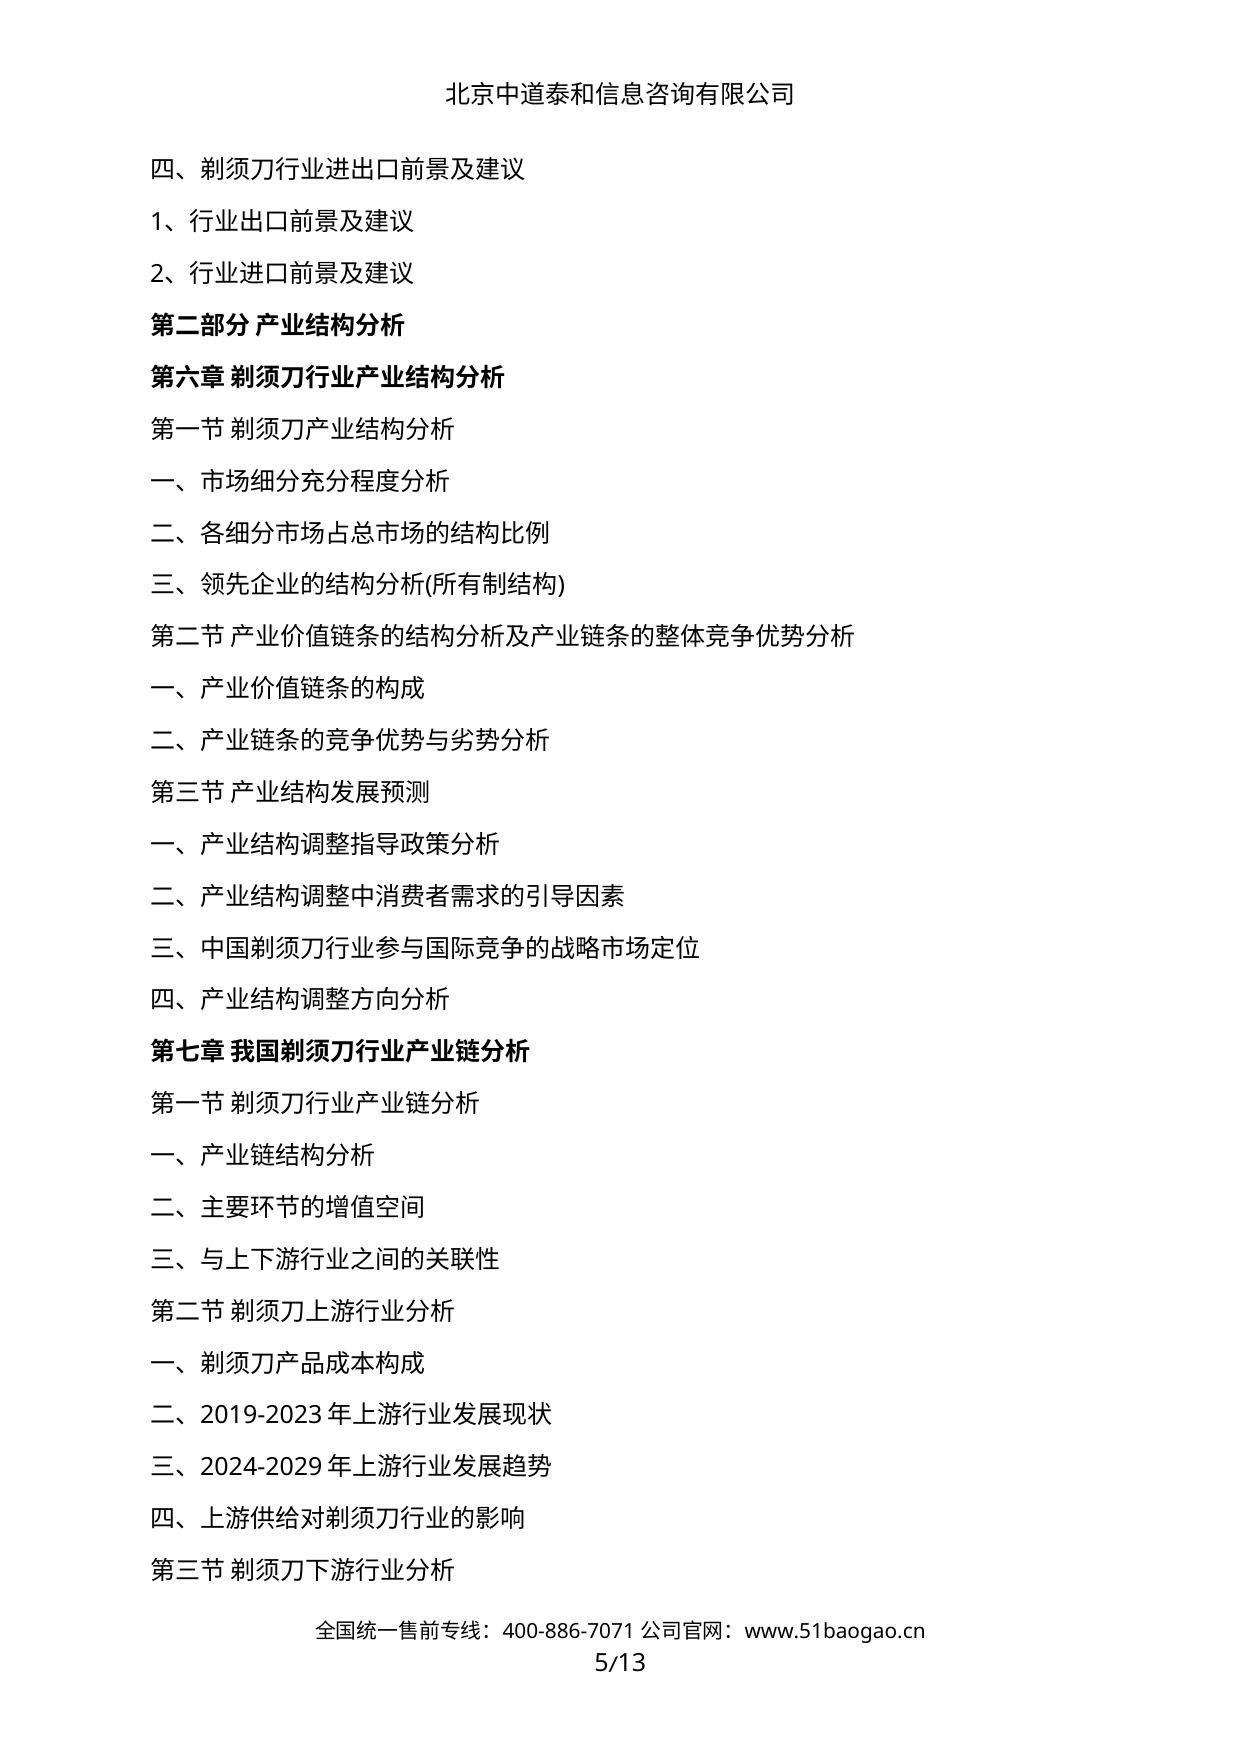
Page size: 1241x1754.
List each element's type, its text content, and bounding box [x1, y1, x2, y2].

text 三、2024-2029年上游行业发展趋势 [150, 1447, 1090, 1483]
text 四、剃须刀行业进出口前景及建议 [150, 150, 1090, 186]
text 二、主要环节的增值空间 [150, 1187, 1090, 1224]
text 第二节 剃须刀上游行业分析 [150, 1291, 1090, 1327]
text 二、各细分市场占总市场的结构比例 [150, 513, 1090, 549]
text 1、行业出口前景及建议 [150, 202, 1090, 238]
text 第三节 产业结构发展预测 [150, 772, 1090, 809]
text 第六章 剃须刀行业产业结构分析 [150, 357, 1090, 394]
text 三、与上下游行业之间的关联性 [150, 1239, 1090, 1276]
text 第七章 我国剃须刀行业产业链分析 [150, 1032, 1090, 1068]
text 一、产业结构调整指导政策分析 [150, 824, 1090, 861]
text 三、中国剃须刀行业参与国际竞争的战略市场定位 [150, 928, 1090, 964]
text 四、产业结构调整方向分析 [150, 980, 1090, 1016]
text 2、行业进口前景及建议 [150, 254, 1090, 290]
text 第二节 产业价值链条的结构分析及产业链条的整体竞争优势分析 [150, 617, 1090, 653]
text 二、2019-2023年上游行业发展现状 [150, 1395, 1090, 1431]
text 一、剃须刀产品成本构成 [150, 1343, 1090, 1379]
text 二、产业链条的竞争优势与劣势分析 [150, 721, 1090, 757]
text 第三节 剃须刀下游行业分析 [150, 1551, 1090, 1587]
text 四、上游供给对剃须刀行业的影响 [150, 1499, 1090, 1535]
text 一、产业价值链条的构成 [150, 669, 1090, 705]
text 三、领先企业的结构分析(所有制结构) [150, 565, 1090, 601]
text 第二部分 产业结构分析 [150, 306, 1090, 342]
text 二、产业结构调整中消费者需求的引导因素 [150, 876, 1090, 912]
text 第一节 剃须刀产业结构分析 [150, 409, 1090, 446]
text 第一节 剃须刀行业产业链分析 [150, 1084, 1090, 1120]
text 一、市场细分充分程度分析 [150, 461, 1090, 497]
text 一、产业链结构分析 [150, 1136, 1090, 1172]
